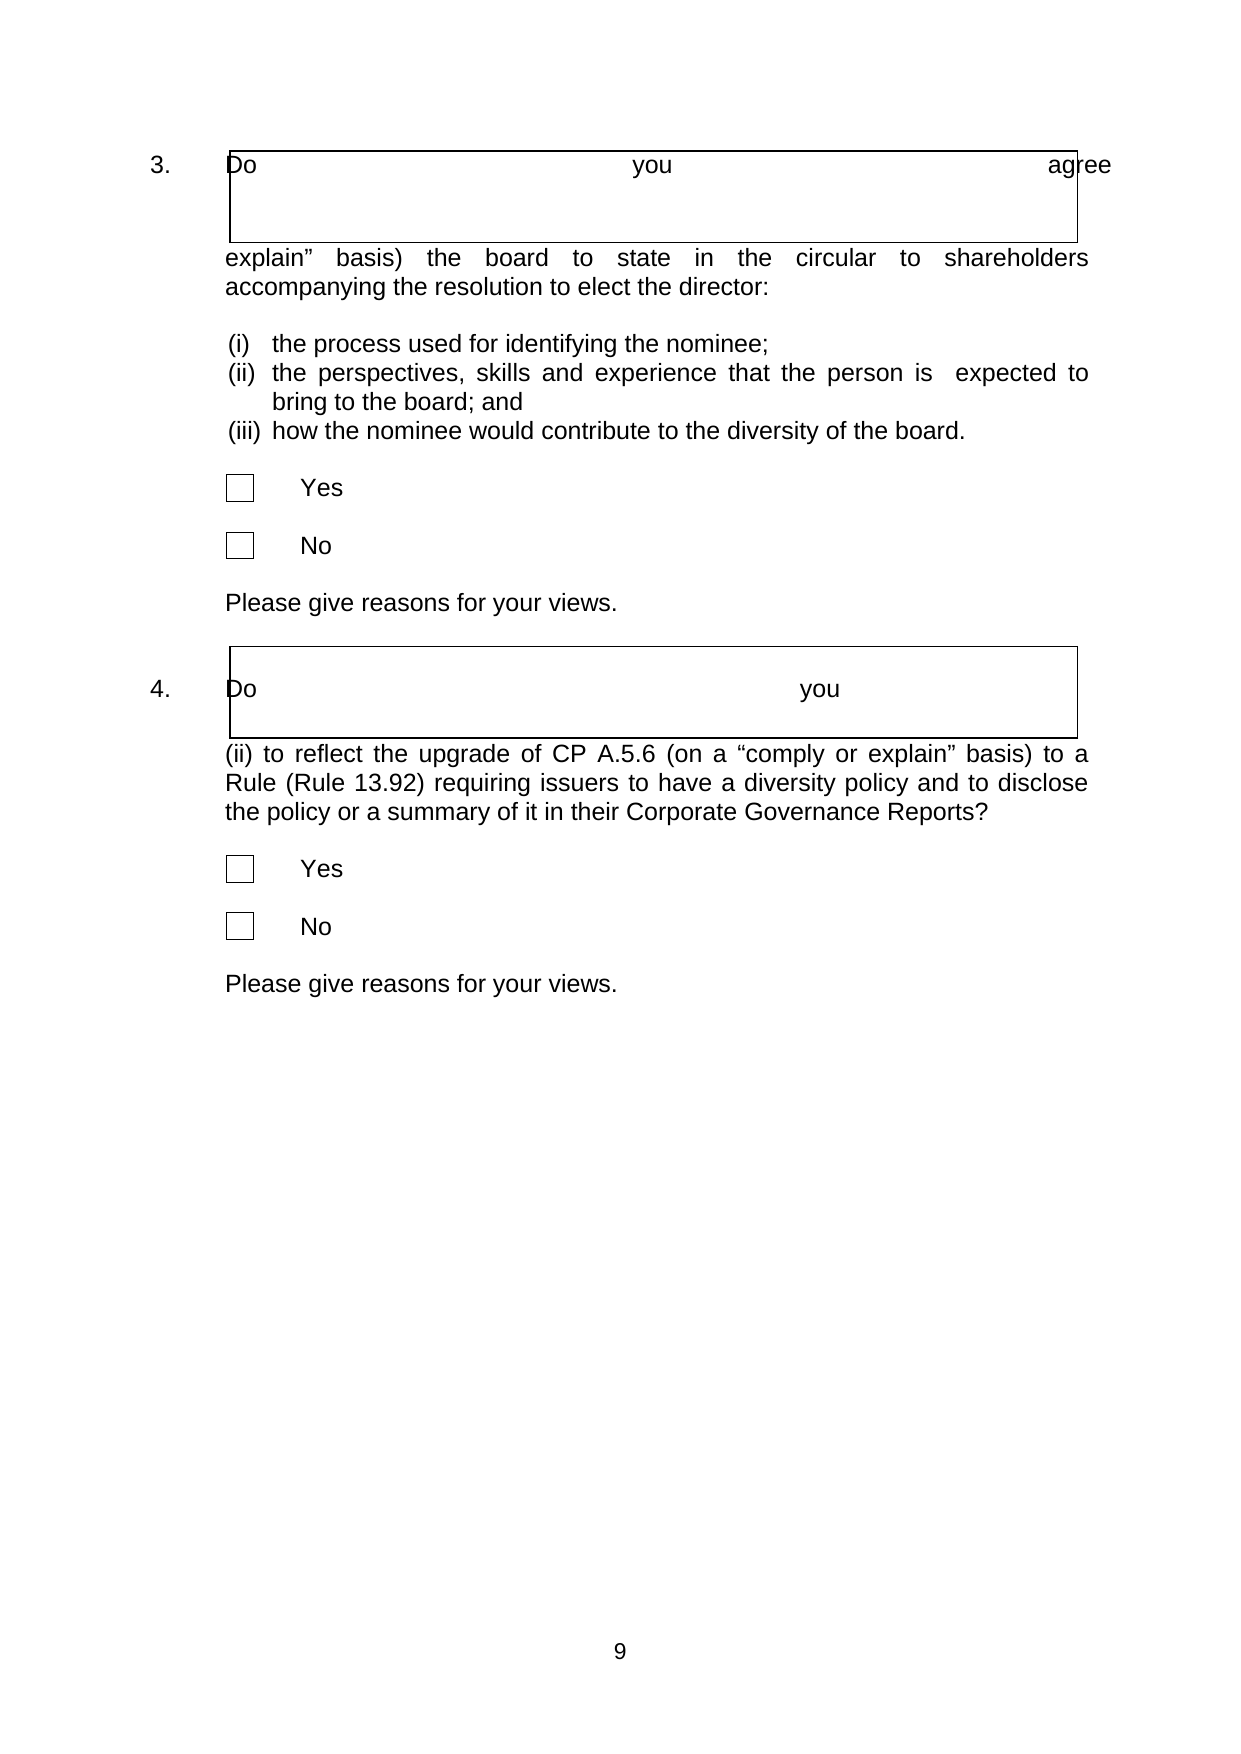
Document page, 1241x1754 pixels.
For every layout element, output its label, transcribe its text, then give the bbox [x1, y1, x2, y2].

list the process used for identifying the nominee; [228, 329, 1090, 358]
text Please give reasons for your views. [150, 969, 1090, 998]
text Please give reasons for your views. [150, 588, 1090, 617]
list Do you agree with our proposal to amend CP A.5.5 that it requires (on a “comply or explain” basis) the board to state in the circular to shareholders accompanying the resolution to elect the director: [150, 150, 1090, 301]
list the perspectives, skills and experience that the person is expected to bring to the board; and [228, 358, 1090, 416]
list how the nominee would contribute to the diversity of the board. [228, 416, 1090, 444]
text No [225, 531, 1090, 559]
text No [225, 911, 1090, 940]
text Yes [225, 473, 1090, 502]
list Do you agree with our proposal to amend Mandatory Disclosure Requirement L.(d)(ii) to reflect the upgrade of CP A.5.6 (on a “comply or explain” basis) to a Rule (Rule 13.92) requiring issuers to have a diversity policy and to disclose the policy or a summary of it in their Corporate Governance Reports? [150, 674, 1090, 825]
text Yes [225, 854, 1090, 883]
